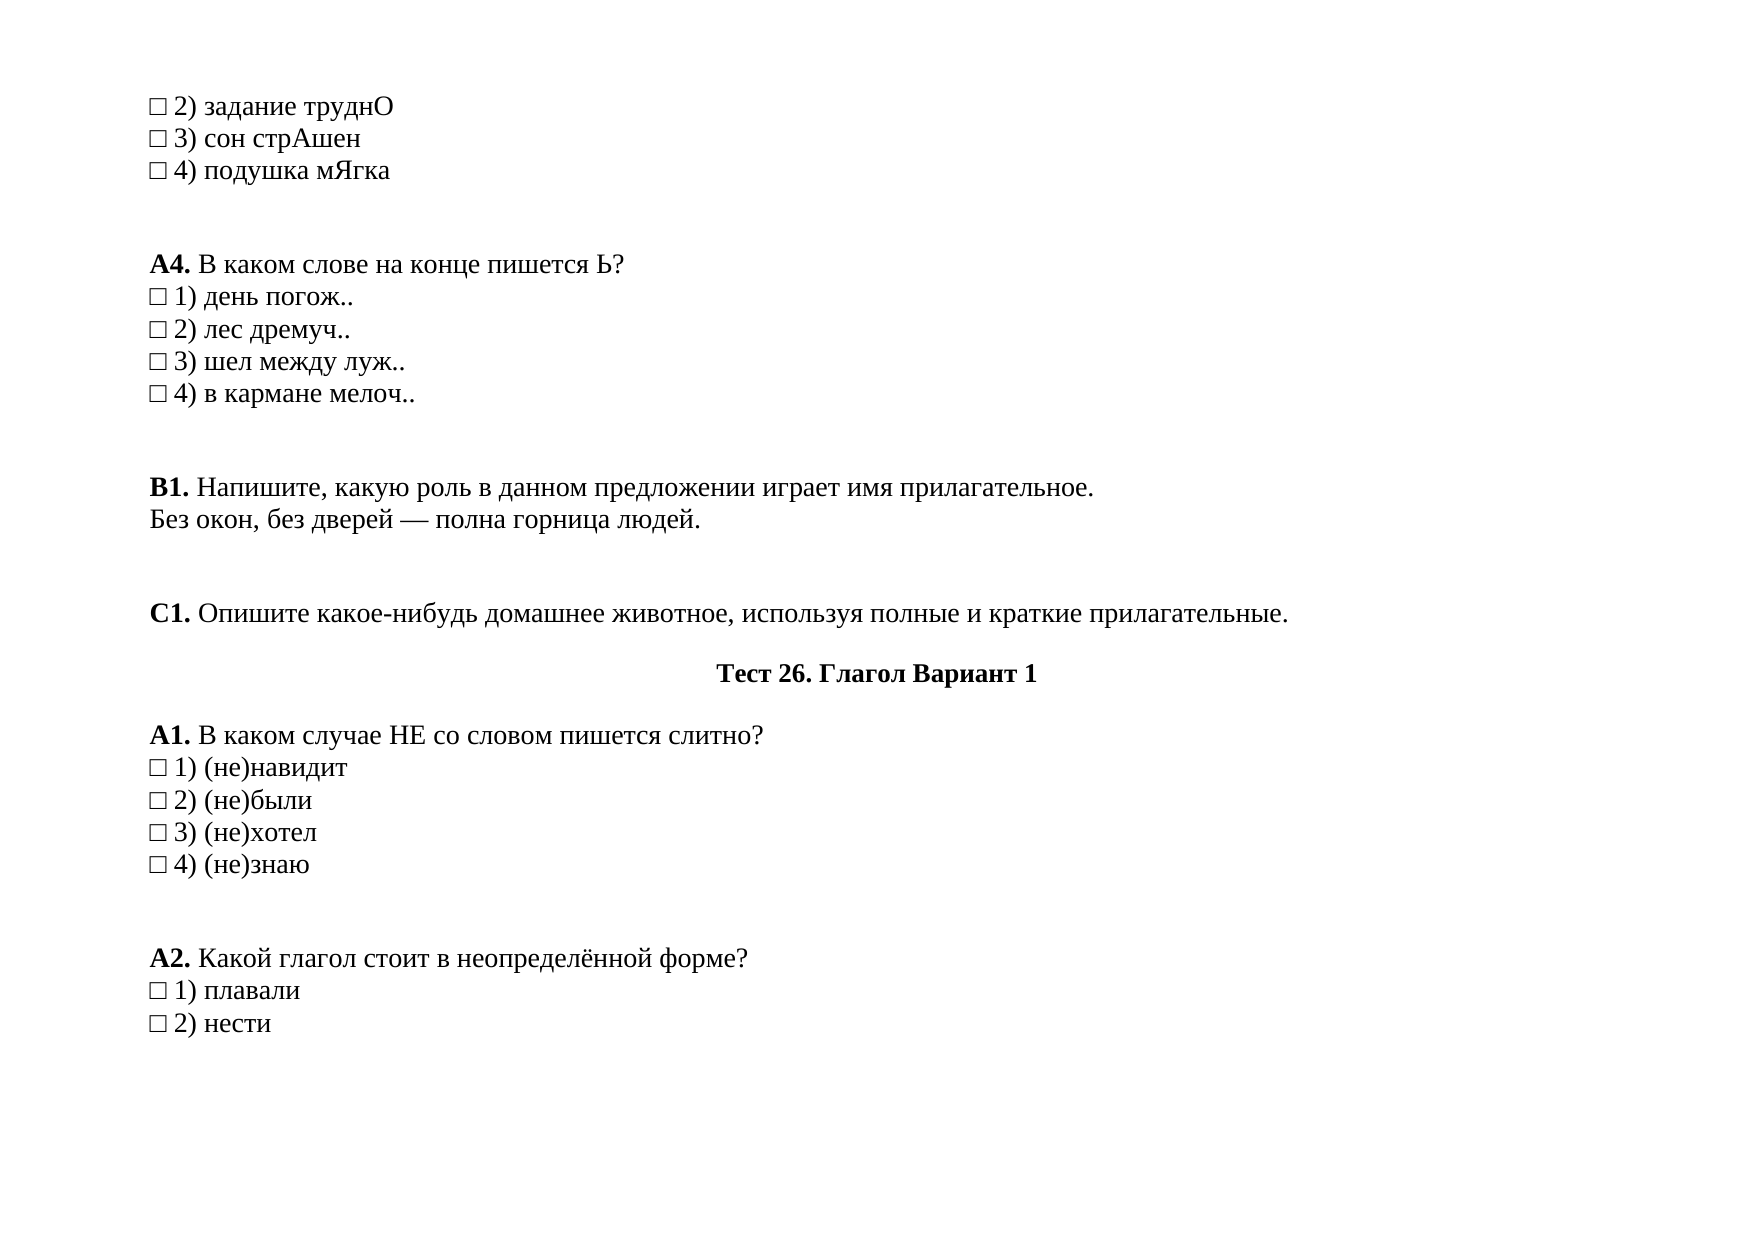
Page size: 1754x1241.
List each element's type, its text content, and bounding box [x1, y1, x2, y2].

text □ 3) сон стрАшен [118, 121, 1636, 153]
text □ 4) подушка мЯгка [118, 153, 1636, 186]
text □ 2) (не)были [118, 783, 1636, 815]
text □ 3) шел между луж.. [118, 344, 1636, 377]
text □ 1) день погож.. [118, 279, 1636, 312]
text □ 1) (не)навидит [118, 750, 1636, 783]
text □ 2) задание труднО [118, 89, 1636, 121]
text Тест 26. Глагол Вариант 1 [118, 658, 1636, 689]
text □ 4) в кармане мелоч.. [118, 377, 1636, 409]
text В1. Напишите, какую роль в данном предложении играет имя прилагательное. [118, 470, 1636, 502]
text С1. Опишите какое-нибудь домашнее животное, используя полные и краткие прилагательные. [118, 596, 1636, 628]
text Без окон, без дверей — полна горница людей. [118, 502, 1636, 535]
text А2. Какой глагол стоит в неопределённой форме? [118, 941, 1636, 973]
text □ 4) (не)знаю [118, 847, 1636, 880]
text А1. В каком случае НЕ со словом пишется слитно? [118, 718, 1636, 750]
text □ 2) нести [118, 1006, 1636, 1038]
text □ 3) (не)хотел [118, 815, 1636, 847]
text А4. В каком слове на конце пишется Ь? [118, 247, 1636, 279]
text □ 1) плавали [118, 973, 1636, 1006]
text □ 2) лес дремуч.. [118, 312, 1636, 344]
